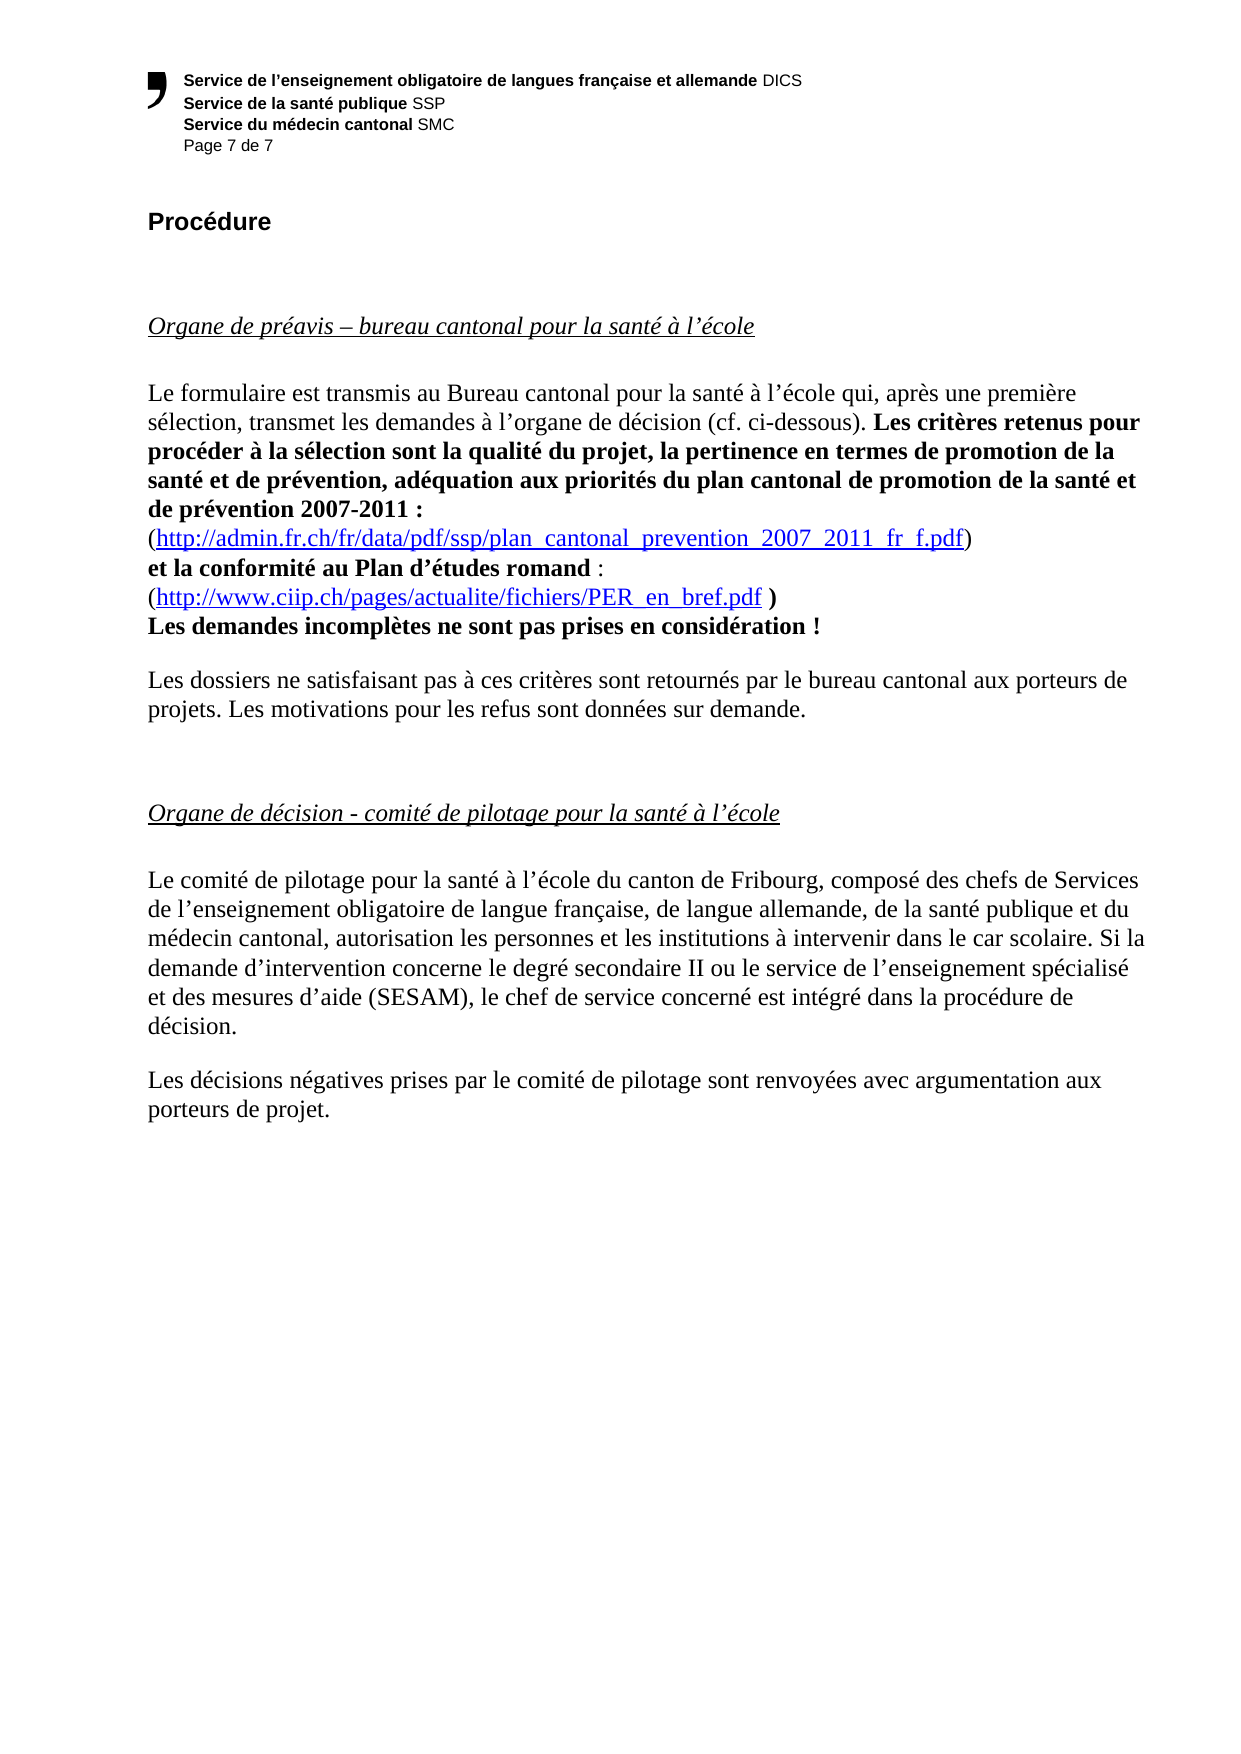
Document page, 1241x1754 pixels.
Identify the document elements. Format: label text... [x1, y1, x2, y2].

text Les décisions négatives prises par le comité de pilotage sont renvoyées avec argumentation aux porteurs de projet. [148, 1065, 1152, 1123]
text Organe de préavis – bureau cantonal pour la santé à l’école [148, 311, 1152, 340]
text Organe de décision - comité de pilotage pour la santé à l’école [148, 798, 1152, 828]
text Les dossiers ne satisfaisant pas à ces critères sont retournés par le bureau cantonal aux porteurs de projets. Les motivations pour les refus sont données sur demande. [148, 665, 1152, 723]
text Les demandes incomplètes ne sont pas prises en considération ! [148, 611, 1152, 640]
text Le formulaire est transmis au Bureau cantonal pour la santé à l’école qui, après une première sélection, transmet les demandes à l’organe de décision (cf. ci-dessous). Les critères retenus pour procéder à la sélection sont la qualité du projet, la pertinence en termes de promotion de la santé et de prévention, adéquation aux priorités du plan cantonal de promotion de la santé et de prévention 2007-2011 : (http://admin.fr.ch/fr/data/pdf/ssp/plan_cantonal_prevention_2007_2011_fr_f.pdf) [148, 378, 1152, 553]
text Procédure [148, 207, 1152, 236]
text Le comité de pilotage pour la santé à l’école du canton de Fribourg, composé des chefs de Services de l’enseignement obligatoire de langue française, de langue allemande, de la santé publique et du médecin cantonal, autorisation les personnes et les institutions à intervenir dans le car scolaire. Si la demande d’intervention concerne le degré secondaire II ou le service de l’enseignement spécialisé et des mesures d’aide (SESAM), le chef de service concerné est intégré dans la procédure de décision. [148, 865, 1152, 1040]
picture [147, 72, 167, 109]
text et la conformité au Plan d’études romand : (http://www.ciip.ch/pages/actualite/fichiers/PER_en_bref.pdf ) [148, 553, 1152, 611]
